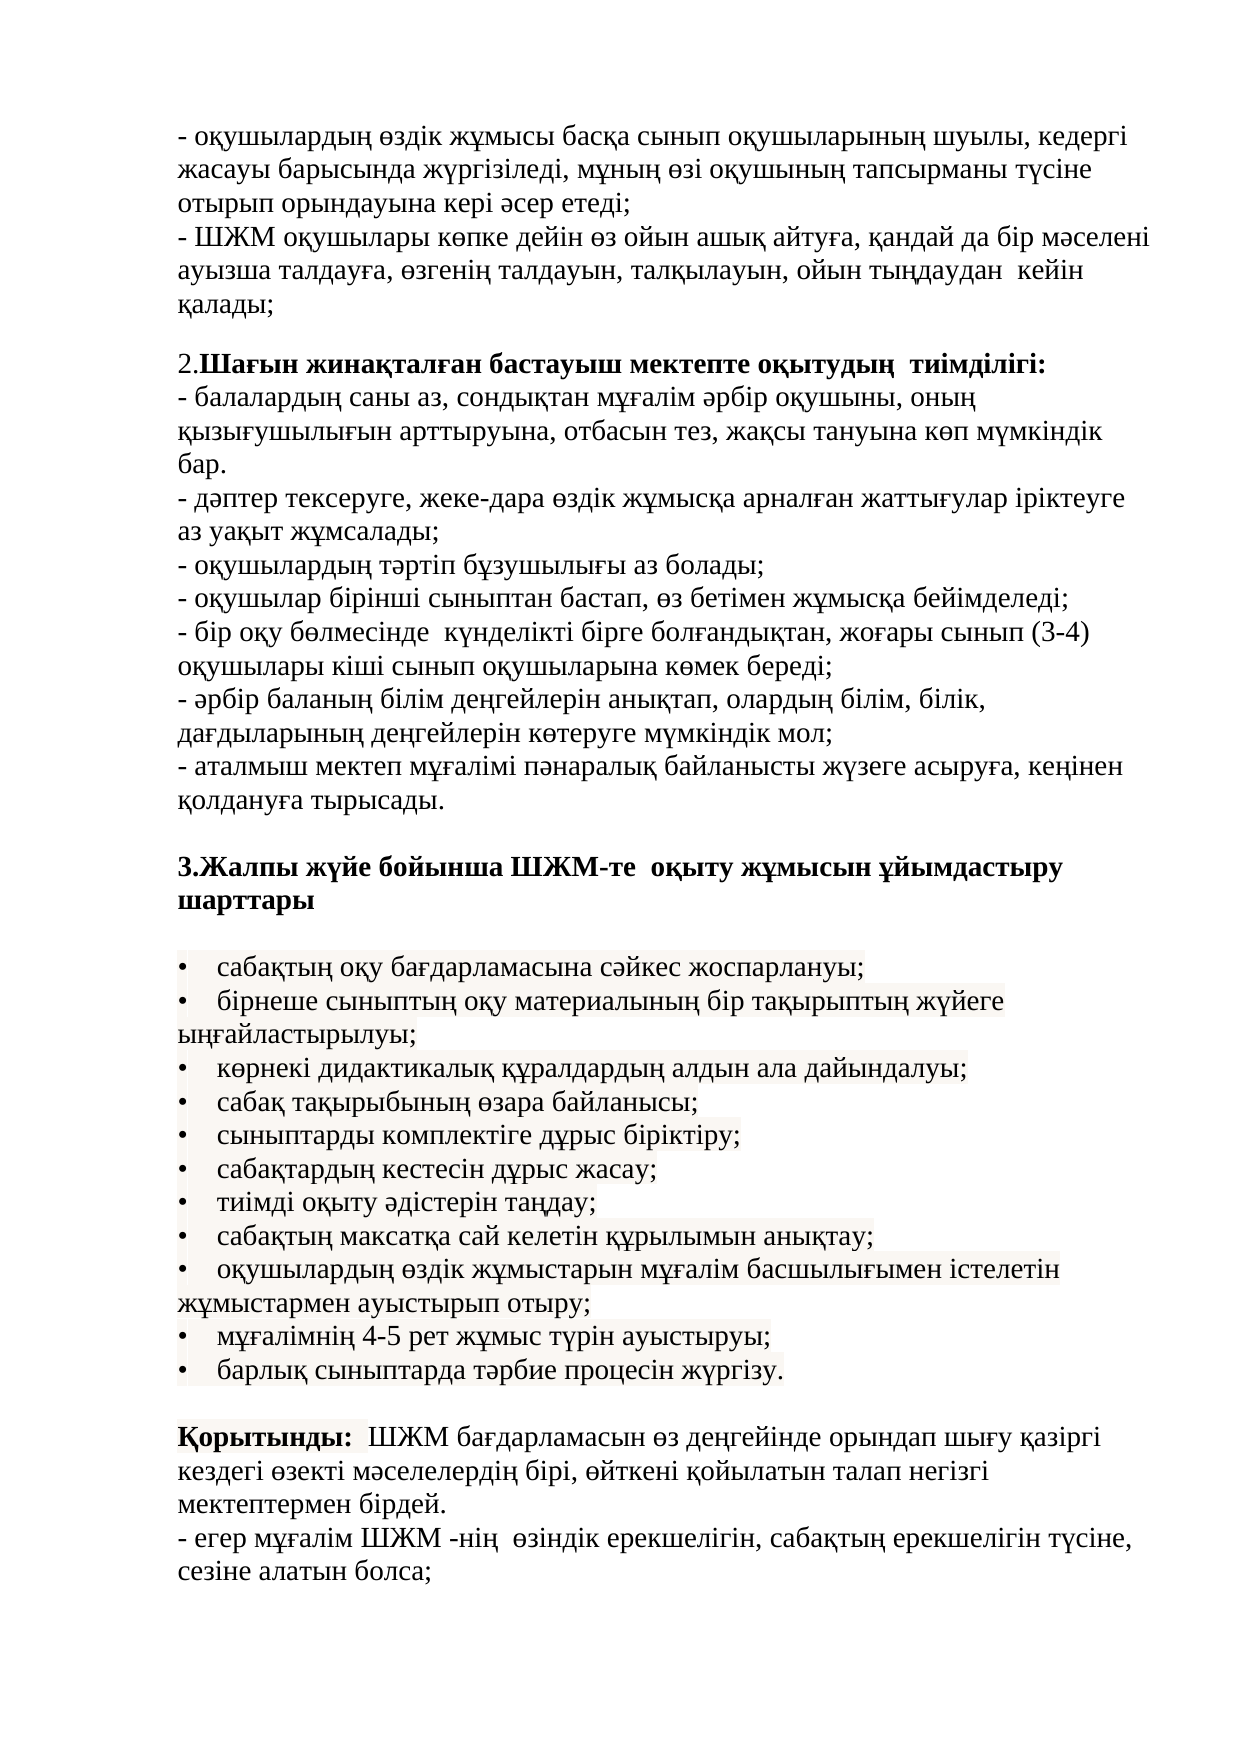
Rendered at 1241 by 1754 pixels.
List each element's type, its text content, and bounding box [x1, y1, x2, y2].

text - оқушылар бірінші сыныптан бастап, өз бетімен жұмысқа бейімделеді; [177, 581, 1152, 614]
text - егер мұғалім ШЖМ -нің өзіндік ерекшелігін, сабақтың ерекшелігін түсіне, сезіне алатын болса; [177, 1520, 1152, 1587]
text - ШЖМ оқушылары көпке дейін өз ойын ашық айтуға, қандай да бір мәселені ауызша талдауға, өзгенің талдауын, талқылауын, ойын тыңдаудан кейін қалады; [177, 219, 1152, 319]
text - оқушылардың тәртіп бұзушылығы аз болады; [177, 547, 1152, 581]
text • сабақтың оқу бағдарламасына сәйкес жоспарлануы; • бірнеше сыныптың оқу материалының бір тақырыптың жүйеге ыңғайластырылуы; • көрнекі дидактикалық құралдардың алдын ала дайындалуы; • сабақ тақырыбының өзара байланысы; • сыныптарды комплектіге дұрыс біріктіру; • сабақтардың кестесін дұрыс жасау; • тиімді оқыту әдістерін таңдау; • сабақтың максатқа сай келетін құрылымын анықтау; • оқушылардың өздік жұмыстарын мұғалім басшылығымен істелетін жұмыстармен ауыстырып отыру; • мұғалімнің 4-5 рет жұмыс түрін ауыстыруы; • барлық сыныптарда тәрбие процесін жүргізу. [177, 916, 1152, 1386]
text - аталмыш мектеп мұғалімі пәнаралық байланысты жүзеге асыруға, кеңінен қолдануға тырысады. [177, 748, 1152, 815]
text Қорытынды: ШЖМ бағдарламасын өз деңгейінде орындап шығу қазіргі кездегі өзекті мәселелердің бірі, өйткені қойылатын талап негізгі мектептермен бірдей. [177, 1419, 1152, 1520]
text 2.Шағын жинақталған бастауыш мектепте оқытудың тиімділігі: [177, 346, 1152, 379]
text - балалардың саны аз, сондықтан мұғалім әрбір оқушыны, оның қызығушылығын арттыруына, отбасын тез, жақсы тануына көп мүмкіндік бар. [177, 379, 1152, 480]
text 3.Жалпы жүйе бойынша ШЖМ-те оқыту жұмысын ұйымдастыру шарттары [177, 849, 1152, 916]
text - оқушылардың өздік жұмысы басқа сынып оқушыларының шуылы, кедергі жасауы барысында жүргізіледі, мұның өзі оқушының тапсырманы түсіне отырып орындауына кері әсер етеді; [177, 118, 1152, 219]
text - әрбір баланың білім деңгейлерін анықтап, олардың білім, білік, дағдыларының деңгейлерін көтеруге мүмкіндік мол; [177, 681, 1152, 748]
text - бір оқу бөлмесінде күнделікті бірге болғандықтан, жоғары сынып (3-4) оқушылары кіші сынып оқушыларына көмек береді; [177, 614, 1152, 681]
text - дәптер тексеруге, жеке-дара өздік жұмысқа арналған жаттығулар іріктеуге аз уақыт жұмсалады; [177, 480, 1152, 547]
